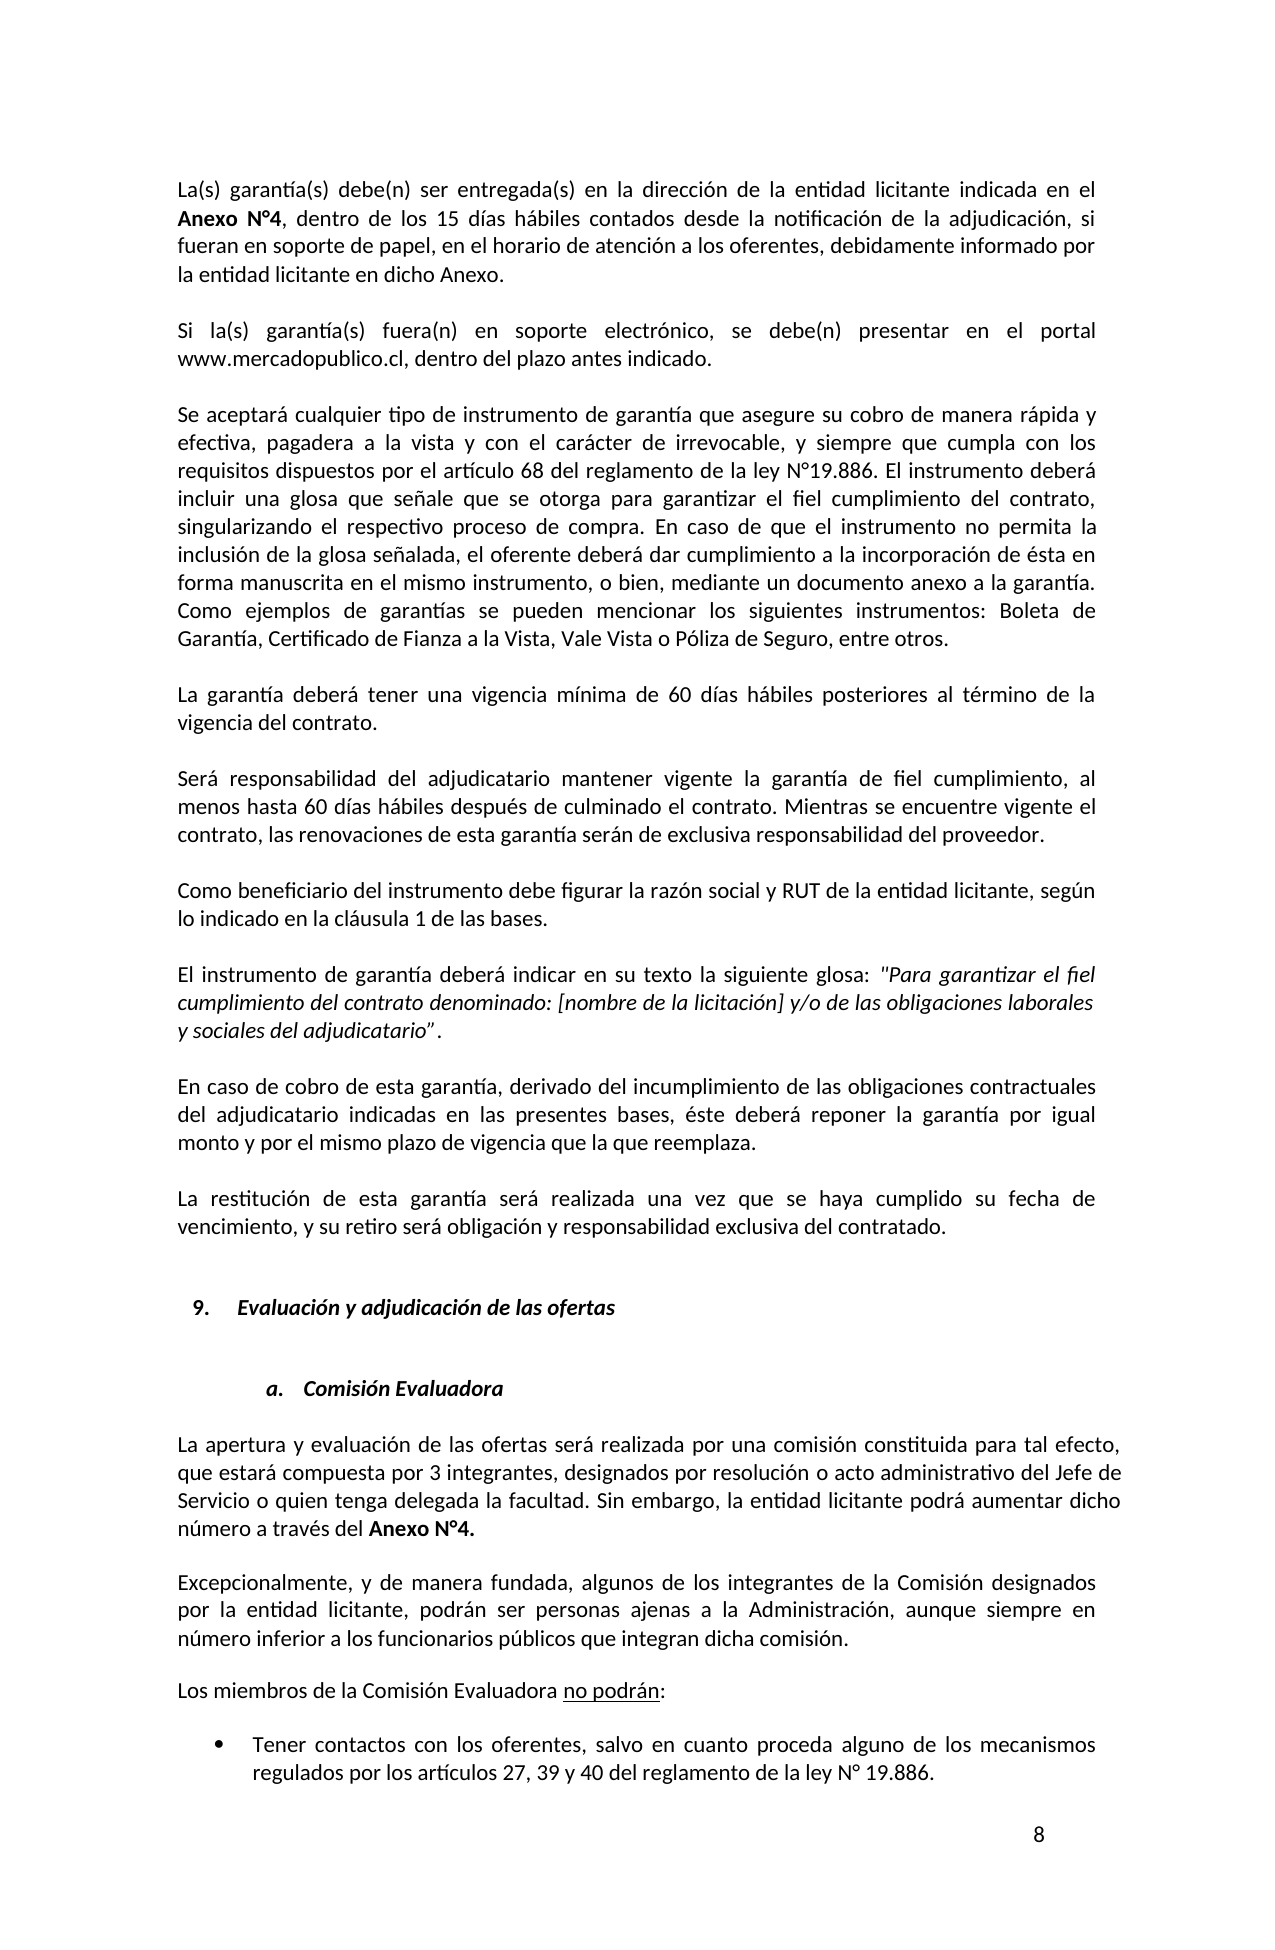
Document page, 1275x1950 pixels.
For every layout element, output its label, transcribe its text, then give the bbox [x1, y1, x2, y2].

subtitle Comisión Evaluadora [266, 1374, 1045, 1402]
text Excepcionalmente, y de manera fundada, algunos de los integrantes de la Comisión designados por la entidad licitante, podrán ser personas ajenas a la Administración, aunque siempre en número inferior a los funcionarios públicos que integran dicha comisión. [177, 1568, 1098, 1652]
subtitle Evaluación y adjudicación de las ofertas [192, 1293, 1045, 1321]
text En caso de cobro de esta garantía, derivado del incumplimiento de las obligaciones contractuales del adjudicatario indicadas en las presentes bases, éste deberá reponer la garantía por igual monto y por el mismo plazo de vigencia que la que reemplaza. [177, 1072, 1098, 1156]
text La apertura y evaluación de las ofertas será realizada por una comisión constituida para tal efecto, que estará compuesta por 3 integrantes, designados por resolución o acto administrativo del Jefe de Servicio o quien tenga delegada la facultad. Sin embargo, la entidad licitante podrá aumentar dicho número a través del Anexo N°4. [177, 1431, 1122, 1543]
text Será responsabilidad del adjudicatario mantener vigente la garantía de fiel cumplimiento, al menos hasta 60 días hábiles después de culminado el contrato. Mientras se encuentre vigente el contrato, las renovaciones de esta garantía serán de exclusiva responsabilidad del proveedor. [177, 764, 1098, 848]
text La restitución de esta garantía será realizada una vez que se haya cumplido su fecha de vencimiento, y su retiro será obligación y responsabilidad exclusiva del contratado. [177, 1184, 1098, 1240]
text Si la(s) garantía(s) fuera(n) en soporte electrónico, se debe(n) presentar en el portal www.mercadopublico.cl, dentro del plazo antes indicado. [177, 316, 1098, 372]
text Como beneficiario del instrumento debe figurar la razón social y RUT de la entidad licitante, según lo indicado en la cláusula 1 de las bases. [177, 876, 1098, 932]
text La garantía deberá tener una vigencia mínima de 60 días hábiles posteriores al término de la vigencia del contrato. [177, 680, 1098, 736]
text La(s) garantía(s) debe(n) ser entregada(s) en la dirección de la entidad licitante indicada en el Anexo N°4, dentro de los 15 días hábiles contados desde la notificación de la adjudicación, si fueran en soporte de papel, en el horario de atención a los oferentes, debidamente informado por la entidad licitante en dicho Anexo. [177, 176, 1098, 288]
text Los miembros de la Comisión Evaluadora no podrán: [177, 1677, 1098, 1705]
list Tener contactos con los oferentes, salvo en cuanto proceda alguno de los mecanismos regulados por los artículos 27, 39 y 40 del reglamento de la ley N° 19.886. [215, 1730, 1098, 1786]
text Se aceptará cualquier tipo de instrumento de garantía que asegure su cobro de manera rápida y efectiva, pagadera a la vista y con el carácter de irrevocable, y siempre que cumpla con los requisitos dispuestos por el artículo 68 del reglamento de la ley N°19.886. El instrumento deberá incluir una glosa que señale que se otorga para garantizar el fiel cumplimiento del contrato, singularizando el respectivo proceso de compra. En caso de que el instrumento no permita la inclusión de la glosa señalada, el oferente deberá dar cumplimiento a la incorporación de ésta en forma manuscrita en el mismo instrumento, o bien, mediante un documento anexo a la garantía. Como ejemplos de garantías se pueden mencionar los siguientes instrumentos: Boleta de Garantía, Certificado de Fianza a la Vista, Vale Vista o Póliza de Seguro, entre otros. [177, 400, 1098, 652]
text El instrumento de garantía deberá indicar en su texto la siguiente glosa: "Para garantizar el fiel cumplimiento del contrato denominado: [nombre de la licitación] y/o de las obligaciones laborales y sociales del adjudicatario”. [177, 960, 1098, 1044]
